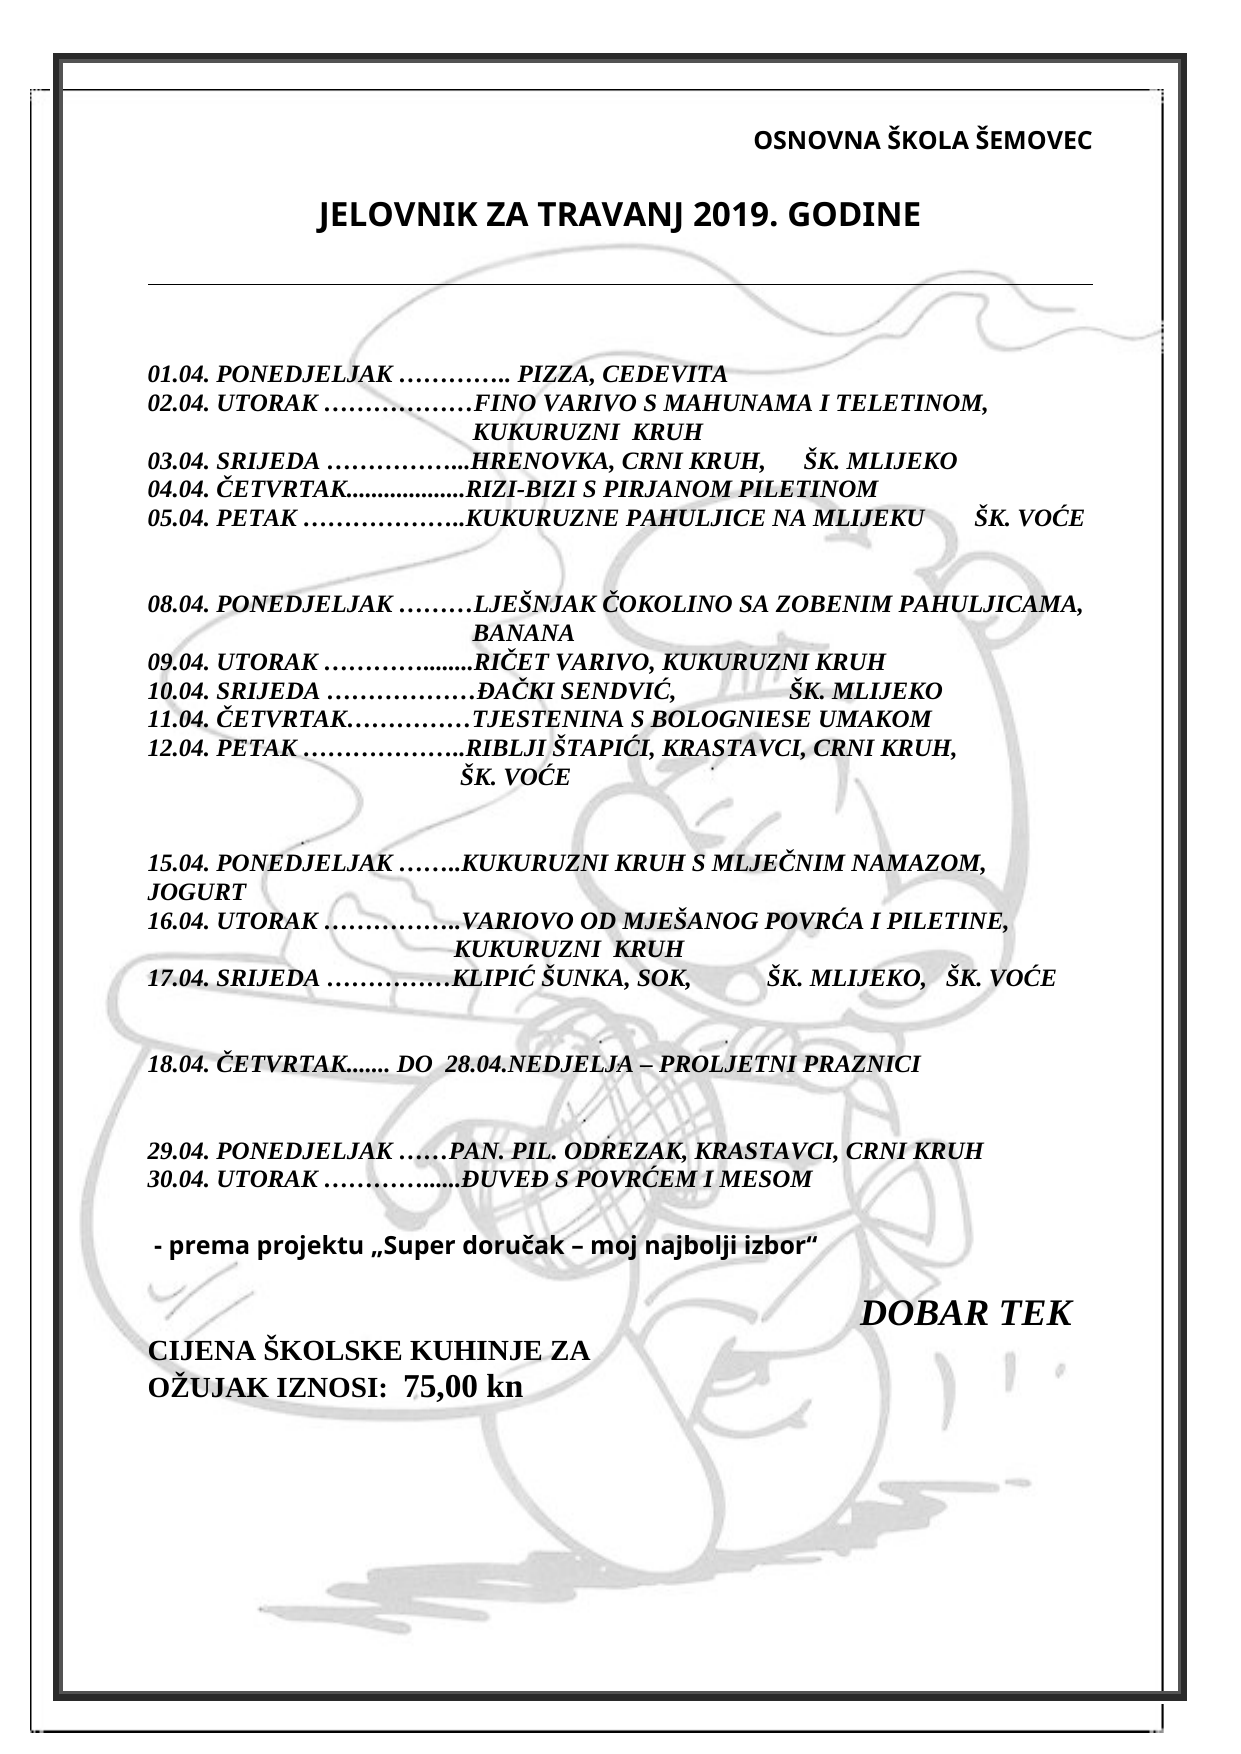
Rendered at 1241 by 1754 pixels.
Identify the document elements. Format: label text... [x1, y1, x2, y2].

text KUKURUZNI KRUH [147, 934, 1093, 963]
picture [30, 89, 1164, 1733]
text 29.04. PONEDJELJAK ……PAN. PIL. ODREZAK, KRASTAVCI, CRNI KRUH [147, 1136, 1093, 1164]
text - prema projektu „Super doručak – moj najbolji izbor“ [147, 1227, 1093, 1261]
text 30.04. UTORAK …………......ĐUVEĐ S POVRĆEM I MESOM [147, 1164, 1093, 1193]
text 10.04. SRIJEDA ………………ĐAČKI SENDVIĆ, ŠK. MLIJEKO [147, 676, 1093, 704]
text CIJENA ŠKOLSKE KUHINJE ZA [147, 1333, 1093, 1367]
text 12.04. PETAK ………………..RIBLJI ŠTAPIĆI, KRASTAVCI, CRNI KRUH, [147, 733, 1093, 762]
text 16.04. UTORAK ……………..VARIOVO OD MJEŠANOG POVRĆA I PILETINE, [147, 906, 1093, 934]
text 18.04. ČETVRTAK....... DO 28.04.NEDJELJA – PROLJETNI PRAZNICI [147, 1049, 1093, 1078]
text OSNOVNA ŠKOLA ŠEMOVEC [147, 123, 1093, 157]
text 02.04. UTORAK ………………FINO VARIVO S MAHUNAMA I TELETINOM, [147, 388, 1093, 417]
text 01.04. PONEDJELJAK ………….. PIZZA, CEDEVITA [147, 359, 1093, 388]
text 08.04. PONEDJELJAK ………LJEŠNJAK ČOKOLINO SA ZOBENIM PAHULJICAMA, [147, 589, 1093, 618]
text 09.04. UTORAK …………........RIČET VARIVO, KUKURUZNI KRUH [147, 647, 1093, 676]
text 05.04. PETAK ………………..KUKURUZNE PAHULJICE NA MLIJEKU ŠK. VOĆE [147, 503, 1093, 532]
text KUKURUZNI KRUH [147, 417, 1093, 446]
text BANANA [147, 618, 1093, 647]
text DOBAR TEK [147, 1290, 1093, 1333]
text 04.04. ČETVRTAK...................RIZI-BIZI S PIRJANOM PILETINOM [147, 474, 1093, 503]
text 15.04. PONEDJELJAK ……..KUKURUZNI KRUH S MLJEČNIM NAMAZOM, JOGURT [147, 848, 1093, 906]
text 11.04. ČETVRTAK……………TJESTENINA S BOLOGNIESE UMAKOM [147, 704, 1093, 733]
text 17.04. SRIJEDA ……………KLIPIĆ ŠUNKA, SOK, ŠK. MLIJEKO, ŠK. VOĆE [147, 963, 1093, 992]
text JELOVNIK ZA TRAVANJ 2019. GODINE [147, 191, 1093, 236]
picture [63, 89, 1164, 1691]
text ŠK. VOĆE [147, 762, 1093, 791]
text OŽUJAK IZNOSI: 75,00 kn [147, 1367, 1093, 1405]
text 03.04. SRIJEDA ……………...HRENOVKA, CRNI KRUH, ŠK. MLIJEKO [147, 446, 1093, 474]
